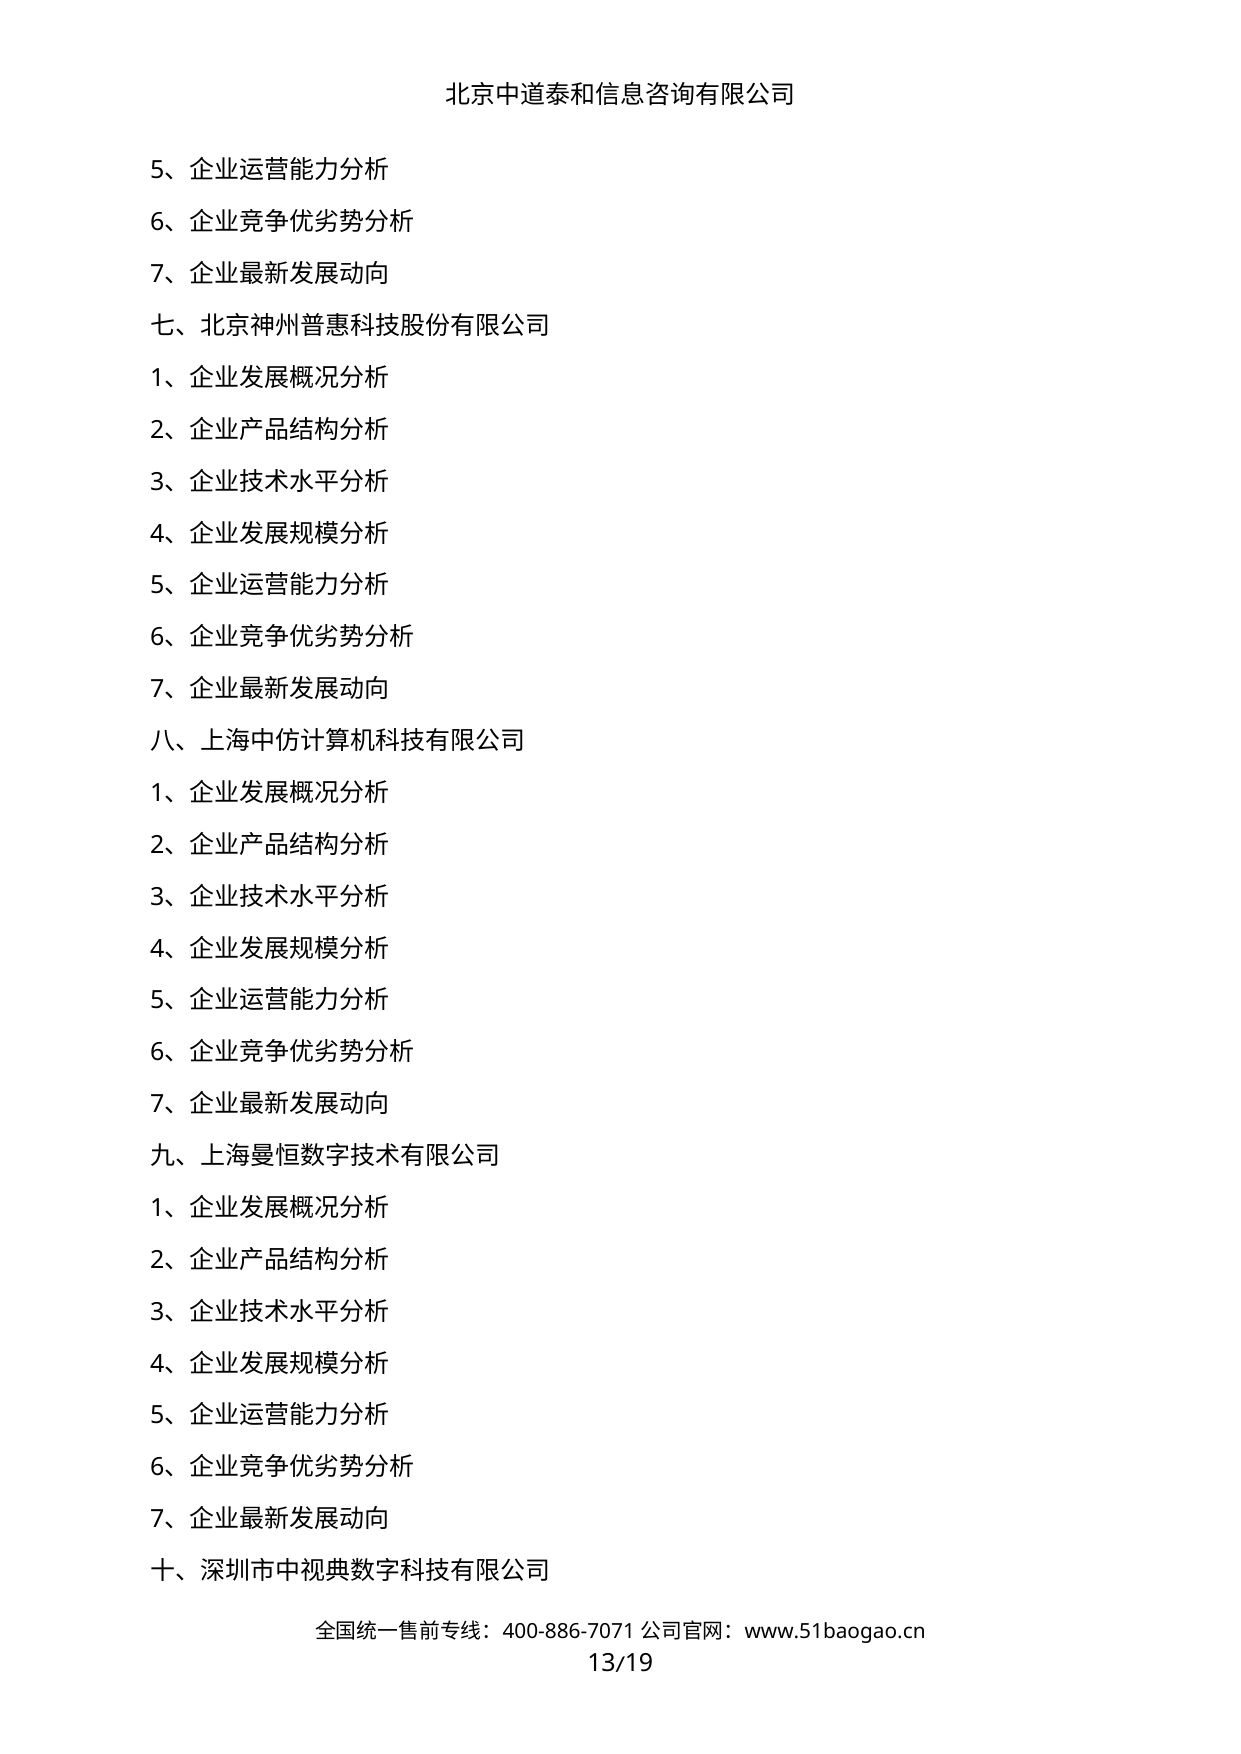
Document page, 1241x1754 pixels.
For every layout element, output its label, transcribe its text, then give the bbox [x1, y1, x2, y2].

text 7、企业最新发展动向 [150, 1499, 1090, 1535]
text 5、企业运营能力分析 [150, 1395, 1090, 1431]
text 2、企业产品结构分析 [150, 409, 1090, 446]
text 7、企业最新发展动向 [150, 254, 1090, 290]
text 七、北京神州普惠科技股份有限公司 [150, 306, 1090, 342]
text 1、企业发展概况分析 [150, 1187, 1090, 1224]
text 十、深圳市中视典数字科技有限公司 [150, 1551, 1090, 1587]
text 九、上海曼恒数字技术有限公司 [150, 1136, 1090, 1172]
text 4、企业发展规模分析 [150, 928, 1090, 964]
text 6、企业竞争优劣势分析 [150, 617, 1090, 653]
text 4、企业发展规模分析 [150, 1343, 1090, 1379]
text 1、企业发展概况分析 [150, 772, 1090, 809]
text 2、企业产品结构分析 [150, 824, 1090, 861]
text 5、企业运营能力分析 [150, 980, 1090, 1016]
text 八、上海中仿计算机科技有限公司 [150, 721, 1090, 757]
text 7、企业最新发展动向 [150, 1084, 1090, 1120]
text 6、企业竞争优劣势分析 [150, 202, 1090, 238]
text 5、企业运营能力分析 [150, 150, 1090, 186]
text 3、企业技术水平分析 [150, 461, 1090, 497]
text 2、企业产品结构分析 [150, 1239, 1090, 1276]
text 7、企业最新发展动向 [150, 669, 1090, 705]
text 6、企业竞争优劣势分析 [150, 1032, 1090, 1068]
text 6、企业竞争优劣势分析 [150, 1447, 1090, 1483]
text 5、企业运营能力分析 [150, 565, 1090, 601]
text 1、企业发展概况分析 [150, 357, 1090, 394]
text 4、企业发展规模分析 [150, 513, 1090, 549]
text 3、企业技术水平分析 [150, 876, 1090, 912]
text 3、企业技术水平分析 [150, 1291, 1090, 1327]
